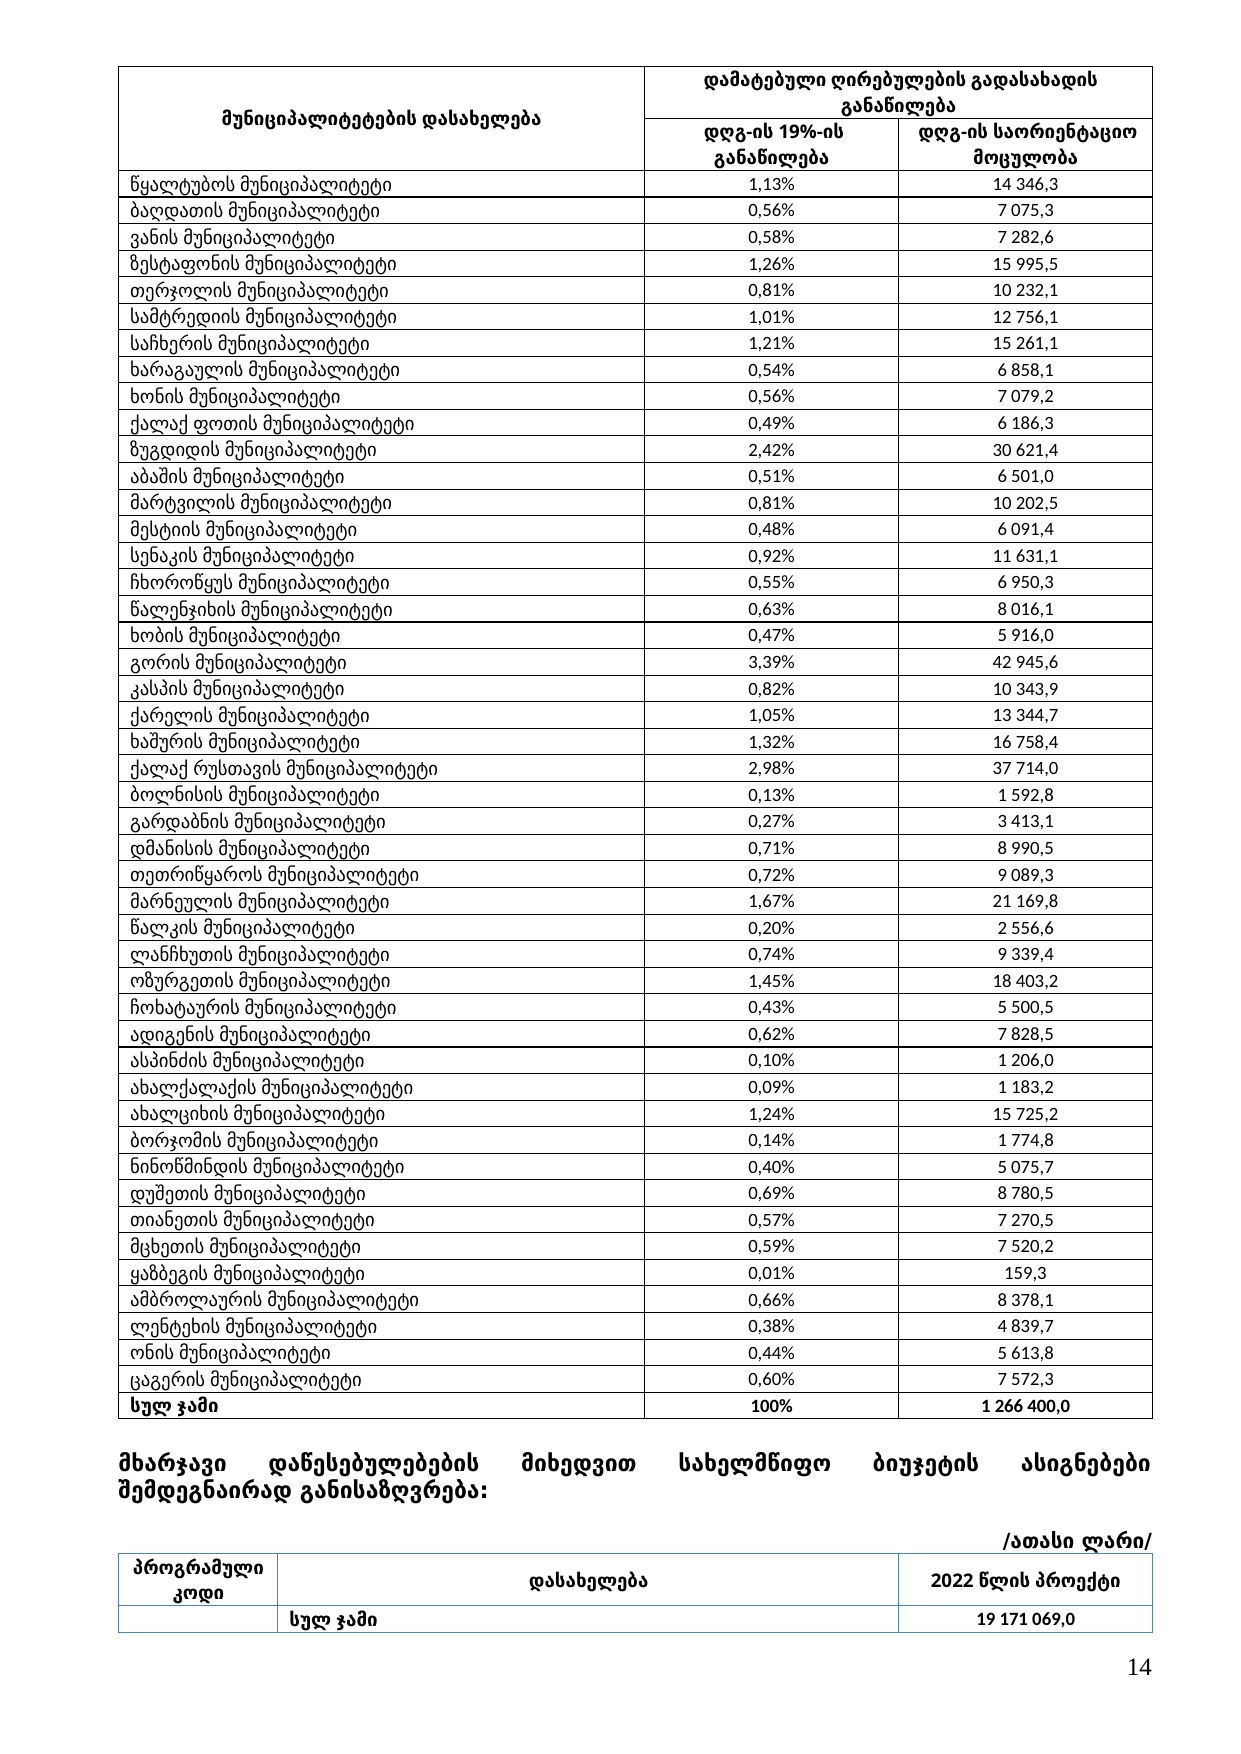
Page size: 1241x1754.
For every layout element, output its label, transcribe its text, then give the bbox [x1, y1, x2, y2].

table_cell 0,63% [645, 596, 898, 621]
table_cell მარტვილის მუნიციპალიტეტი [119, 490, 644, 515]
table_cell 0,56% [645, 198, 898, 223]
table_cell 1,13% [645, 171, 898, 196]
table_cell 0,09% [645, 1074, 898, 1099]
table_cell 9 089,3 [899, 861, 1152, 887]
text /ათასი ლარი/ [118, 1529, 1152, 1553]
table_cell 159,3 [899, 1260, 1152, 1285]
table_cell 1,67% [645, 888, 898, 913]
table_cell დღგ-ის საორიენტაციო მოცულობა [899, 119, 1152, 170]
table_cell საჩხერის მუნიციპალიტეტი [119, 330, 644, 356]
table_cell 0,66% [645, 1286, 898, 1312]
table_cell 1 183,2 [899, 1074, 1152, 1099]
table_cell ქალაქ რუსთავის მუნიციპალიტეტი [119, 755, 644, 781]
table_cell 8 990,5 [899, 835, 1152, 860]
table_cell 6 091,4 [899, 516, 1152, 542]
table_cell სამტრედიის მუნიციპალიტეტი [119, 304, 644, 329]
table_cell 0,81% [645, 490, 898, 515]
table_cell 0,71% [645, 835, 898, 860]
table_cell 1,05% [645, 702, 898, 728]
table_cell 1,24% [645, 1101, 898, 1126]
table_cell 100% [645, 1393, 898, 1418]
table_cell 7 520,2 [899, 1233, 1152, 1259]
table_cell 1,21% [645, 330, 898, 356]
table_cell 0,72% [645, 861, 898, 887]
table_cell 1 774,8 [899, 1127, 1152, 1153]
table_cell ზესტაფონის მუნიციპალიტეტი [119, 251, 644, 276]
table_header მუნიციპალიტეტების დასახელება [119, 67, 644, 170]
table_cell 10 202,5 [899, 490, 1152, 515]
table_cell 2,98% [645, 755, 898, 781]
table_cell სულ ჯამი [119, 1393, 644, 1418]
table_cell 0,14% [645, 1127, 898, 1153]
table_cell 9 339,4 [899, 941, 1152, 967]
table_cell 0,69% [645, 1180, 898, 1206]
table_cell 7 270,5 [899, 1207, 1152, 1232]
table_cell თეთრიწყაროს მუნიციპალიტეტი [119, 861, 644, 887]
table_cell ბოლნისის მუნიციპალიტეტი [119, 782, 644, 807]
table_cell ქარელის მუნიციპალიტეტი [119, 702, 644, 728]
table_cell 8 016,1 [899, 596, 1152, 621]
table_cell 4 839,7 [899, 1313, 1152, 1338]
table_cell 0,58% [645, 224, 898, 249]
text მხარჯავი დაწესებულებების მიხედვით სახელმწიფო ბიუჯეტის ასიგნებები შემდეგნაირად განისაზღვრება: [118, 1451, 1152, 1504]
table_cell 1,32% [645, 729, 898, 754]
table_cell 0,81% [645, 277, 898, 303]
table_cell ადიგენის მუნიციპალიტეტი [119, 1021, 644, 1046]
table_cell 0,40% [645, 1154, 898, 1179]
table_cell 6 858,1 [899, 357, 1152, 382]
table_cell 0,48% [645, 516, 898, 542]
table_cell მესტიის მუნიციპალიტეტი [119, 516, 644, 542]
table_cell 0,43% [645, 994, 898, 1020]
table_cell დღგ-ის 19%-ის განაწილება [645, 119, 898, 170]
table_cell 0,59% [645, 1233, 898, 1259]
table_cell 5 916,0 [899, 623, 1152, 648]
table_cell 30 621,4 [899, 436, 1152, 462]
table_cell 0,74% [645, 941, 898, 967]
table_cell 8 378,1 [899, 1286, 1152, 1312]
table_cell ონის მუნიციპალიტეტი [119, 1340, 644, 1365]
table_cell 1,45% [645, 968, 898, 993]
table_cell 42 945,6 [899, 649, 1152, 674]
table_cell 37 714,0 [899, 755, 1152, 781]
table_cell ასპინძის მუნიციპალიტეტი [119, 1048, 644, 1073]
table_header პროგრამული კოდი [119, 1554, 277, 1605]
table_cell 0,62% [645, 1021, 898, 1046]
table_cell ახალციხის მუნიციპალიტეტი [119, 1101, 644, 1126]
table_cell 5 075,7 [899, 1154, 1152, 1179]
table_cell 1 592,8 [899, 782, 1152, 807]
table_cell თერჯოლის მუნიციპალიტეტი [119, 277, 644, 303]
table_cell ყაზბეგის მუნიციპალიტეტი [119, 1260, 644, 1285]
table_cell ოზურგეთის მუნიციპალიტეტი [119, 968, 644, 993]
table_cell 0,01% [645, 1260, 898, 1285]
table_cell 0,10% [645, 1048, 898, 1073]
table_cell 0,20% [645, 915, 898, 940]
table_cell ქალაქ ფოთის მუნიციპალიტეტი [119, 410, 644, 435]
table_cell 0,57% [645, 1207, 898, 1232]
table_cell ახალქალაქის მუნიციპალიტეტი [119, 1074, 644, 1099]
table_cell ამბროლაურის მუნიციპალიტეტი [119, 1286, 644, 1312]
table_cell 7 079,2 [899, 383, 1152, 409]
table_cell 7 572,3 [899, 1366, 1152, 1392]
table_cell დუშეთის მუნიციპალიტეტი [119, 1180, 644, 1206]
table_cell 0,44% [645, 1340, 898, 1365]
table_cell 21 169,8 [899, 888, 1152, 913]
table_cell 0,47% [645, 623, 898, 648]
table_cell 19 171 069,0 [899, 1606, 1152, 1632]
table_cell ხაშურის მუნიციპალიტეტი [119, 729, 644, 754]
table_cell ლენტეხის მუნიციპალიტეტი [119, 1313, 644, 1338]
table_cell 0,38% [645, 1313, 898, 1338]
table_cell ზუგდიდის მუნიციპალიტეტი [119, 436, 644, 462]
table_cell ცაგერის მუნიციპალიტეტი [119, 1366, 644, 1392]
table_header დასახელება [278, 1554, 898, 1605]
table_cell 16 758,4 [899, 729, 1152, 754]
table_cell 7 828,5 [899, 1021, 1152, 1046]
table_cell 8 780,5 [899, 1180, 1152, 1206]
table_cell ჩოხატაურის მუნიციპალიტეტი [119, 994, 644, 1020]
table_cell სენაკის მუნიციპალიტეტი [119, 543, 644, 568]
table_cell აბაშის მუნიციპალიტეტი [119, 463, 644, 488]
table_cell ხობის მუნიციპალიტეტი [119, 623, 644, 648]
table_cell 7 282,6 [899, 224, 1152, 249]
table_cell 1,01% [645, 304, 898, 329]
table_cell 7 075,3 [899, 198, 1152, 223]
table_cell 5 500,5 [899, 994, 1152, 1020]
table_cell 10 232,1 [899, 277, 1152, 303]
table_cell 6 186,3 [899, 410, 1152, 435]
table_cell ბორჯომის მუნიციპალიტეტი [119, 1127, 644, 1153]
table_cell 0,27% [645, 808, 898, 834]
table_cell 0,51% [645, 463, 898, 488]
table_cell 3,39% [645, 649, 898, 674]
table_cell 2 556,6 [899, 915, 1152, 940]
table_cell 2,42% [645, 436, 898, 462]
table_cell ბაღდათის მუნიციპალიტეტი [119, 198, 644, 223]
table_cell 1 266 400,0 [899, 1393, 1152, 1418]
table_cell 13 344,7 [899, 702, 1152, 728]
table_cell მარნეულის მუნიციპალიტეტი [119, 888, 644, 913]
table_header 2022 წლის პროექტი [899, 1554, 1152, 1605]
table_cell წალკის მუნიციპალიტეტი [119, 915, 644, 940]
table_cell დმანისის მუნიციპალიტეტი [119, 835, 644, 860]
table_cell 15 995,5 [899, 251, 1152, 276]
table_cell 1 206,0 [899, 1048, 1152, 1073]
table_cell სულ ჯამი [278, 1606, 898, 1632]
table_cell ვანის მუნიციპალიტეტი [119, 224, 644, 249]
table_cell 0,55% [645, 569, 898, 595]
table_cell 12 756,1 [899, 304, 1152, 329]
table_cell 3 413,1 [899, 808, 1152, 834]
table_cell 0,49% [645, 410, 898, 435]
table_cell ჩხოროწყუს მუნიციპალიტეტი [119, 569, 644, 595]
table_cell 11 631,1 [899, 543, 1152, 568]
table_cell 15 725,2 [899, 1101, 1152, 1126]
table_cell 6 950,3 [899, 569, 1152, 595]
table_header დამატებული ღირებულების გადასახადის განაწილება [645, 67, 1152, 118]
table_cell თიანეთის მუნიციპალიტეტი [119, 1207, 644, 1232]
table_cell 0,56% [645, 383, 898, 409]
table_cell ხონის მუნიციპალიტეტი [119, 383, 644, 409]
table_cell 0,60% [645, 1366, 898, 1392]
table_cell 0,54% [645, 357, 898, 382]
table_cell გარდაბნის მუნიციპალიტეტი [119, 808, 644, 834]
table_cell კასპის მუნიციპალიტეტი [119, 676, 644, 701]
table_cell წყალტუბოს მუნიციპალიტეტი [119, 171, 644, 196]
table_cell 18 403,2 [899, 968, 1152, 993]
table_cell 14 346,3 [899, 171, 1152, 196]
table_cell მცხეთის მუნიციპალიტეტი [119, 1233, 644, 1259]
table_cell ლანჩხუთის მუნიციპალიტეტი [119, 941, 644, 967]
table_cell 6 501,0 [899, 463, 1152, 488]
table_cell 15 261,1 [899, 330, 1152, 356]
table_cell წალენჯიხის მუნიციპალიტეტი [119, 596, 644, 621]
table_cell 1,26% [645, 251, 898, 276]
table_cell გორის მუნიციპალიტეტი [119, 649, 644, 674]
table_cell 5 613,8 [899, 1340, 1152, 1365]
table_cell ნინოწმინდის მუნიციპალიტეტი [119, 1154, 644, 1179]
table_cell 10 343,9 [899, 676, 1152, 701]
table_cell 0,82% [645, 676, 898, 701]
table_cell ხარაგაულის მუნიციპალიტეტი [119, 357, 644, 382]
table_cell 0,92% [645, 543, 898, 568]
table_cell 0,13% [645, 782, 898, 807]
table_cell [119, 1606, 277, 1632]
